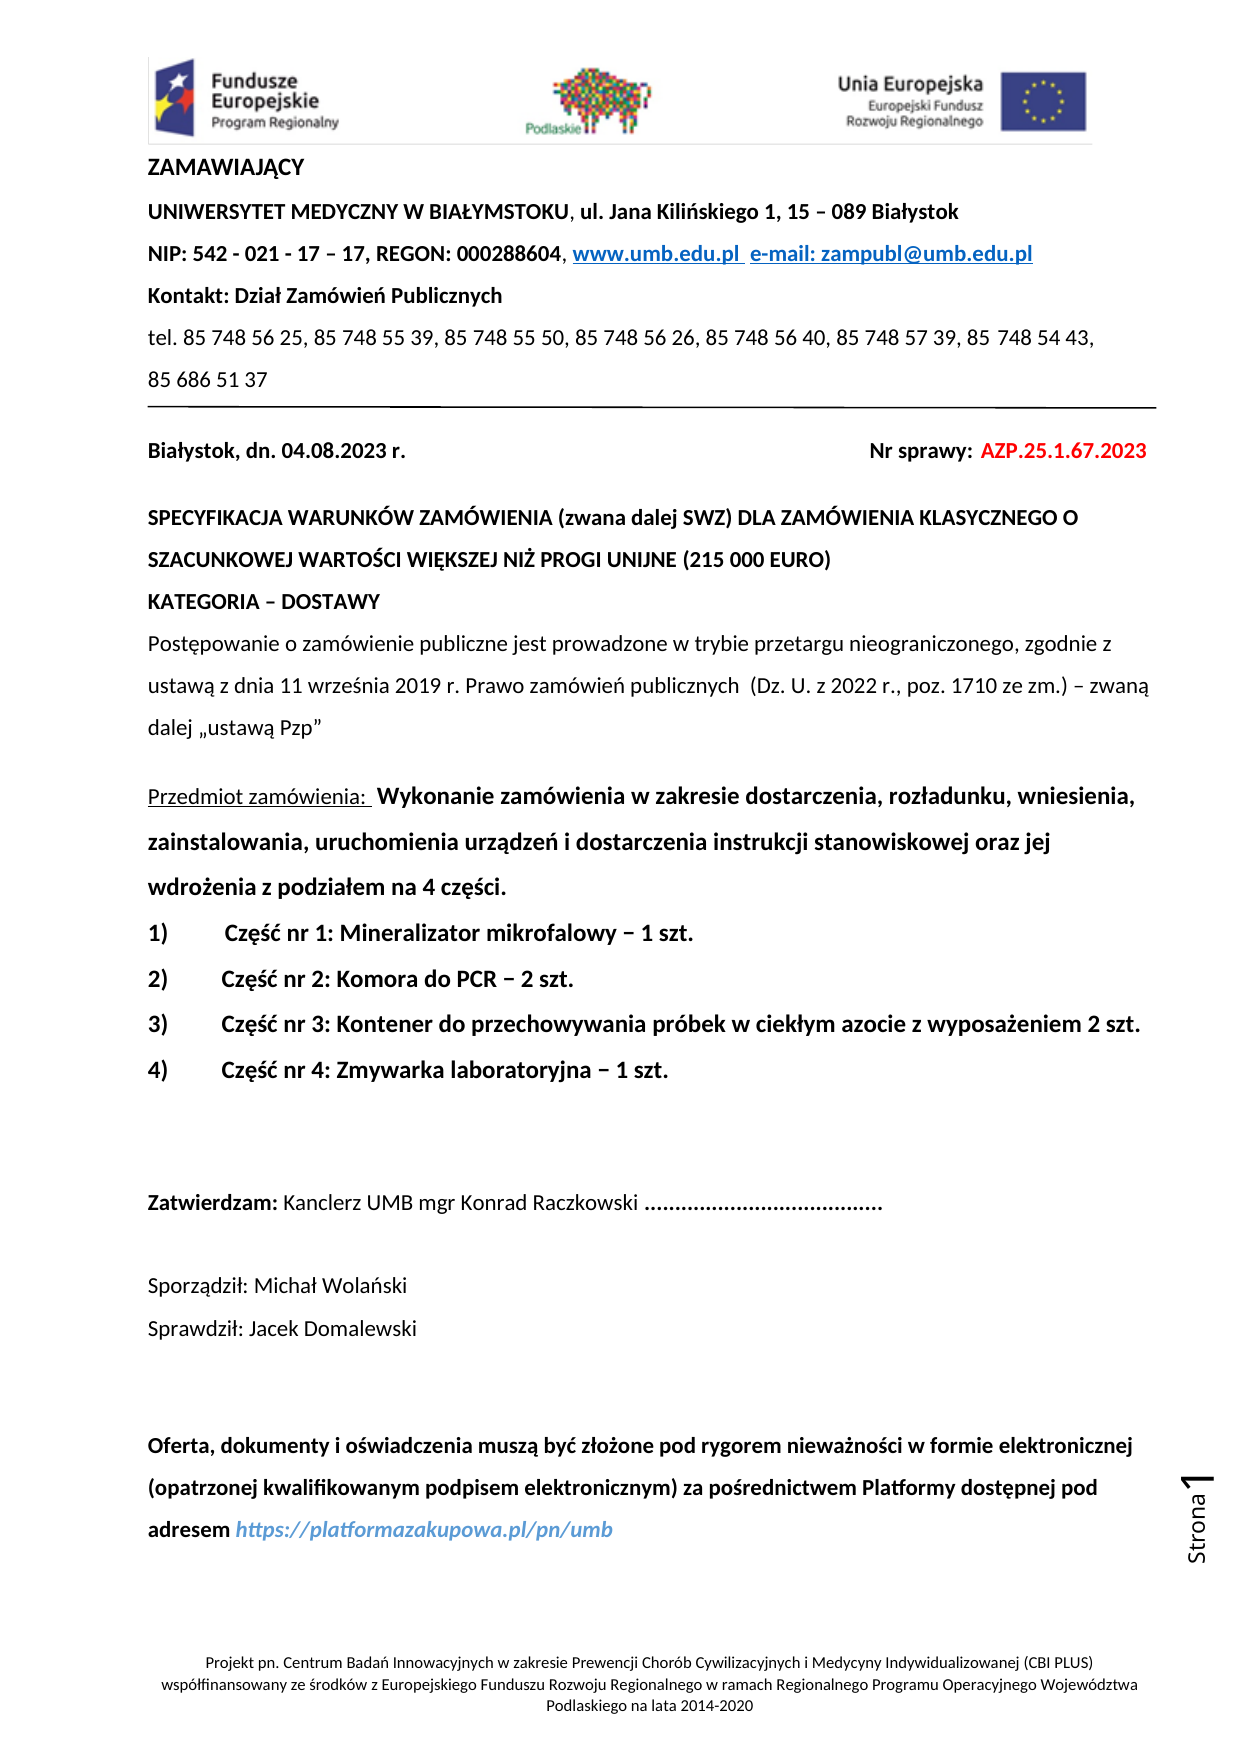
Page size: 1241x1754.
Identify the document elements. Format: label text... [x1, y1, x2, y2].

text ZAMAWIAJĄCY [148, 151, 1152, 182]
text Białystok, dn. 04.08.2023 r. Nr sprawy: AZP.25.1.67.2023 [148, 436, 1152, 464]
text 1) Część nr 1: Mineralizator mikrofalowy − 1 szt. [148, 917, 1152, 948]
text tel. 85 748 56 25, 85 748 55 39, 85 748 55 50, 85 748 56 26, 85 748 56 40, 85 748 57 39, 85 748 54 43, 85 686 51 37 [148, 323, 1152, 393]
text 4) Część nr 4: Zmywarka laboratoryjna − 1 szt. [148, 1054, 1152, 1085]
text 3) Część nr 3: Kontener do przechowywania próbek w ciekłym azocie z wyposażeniem 2 szt. [148, 1008, 1152, 1039]
text NIP: 542 - 021 - 17 – 17, REGON: 000288604, www.umb.edu.pl e-mail: zampubl@umb.edu.pl [148, 239, 1152, 267]
text Sprawdził: Jacek Domalewski [148, 1314, 1152, 1342]
text 2) Część nr 2: Komora do PCR − 2 szt. [148, 963, 1152, 993]
text Sporządził: Michał Wolański [148, 1272, 1152, 1300]
text UNIWERSYTET MEDYCZNY W BIAŁYMSTOKU, ul. Jana Kilińskiego 1, 15 – 089 Białystok [148, 197, 1152, 225]
text KATEGORIA – DOSTAWY [148, 587, 1152, 615]
text Kontakt: Dział Zamówień Publicznych [148, 281, 1152, 309]
text SPECYFIKACJA WARUNKÓW ZAMÓWIENIA (zwana dalej SWZ) DLA ZAMÓWIENIA KLASYCZNEGO O SZACUNKOWEJ WARTOŚCI WIĘKSZEJ NIŻ PROGI UNIJNE (215 000 EURO) [148, 503, 1152, 573]
text Oferta, dokumenty i oświadczenia muszą być złożone pod rygorem nieważności w formie elektronicznej (opatrzonej kwalifikowanym podpisem elektronicznym) za pośrednictwem Platformy dostępnej pod adresem https://platformazakupowa.pl/pn/umb [148, 1431, 1152, 1543]
text Zatwierdzam: Kanclerz UMB mgr Konrad Raczkowski ....................................... [148, 1188, 1152, 1216]
text Postępowanie o zamówienie publiczne jest prowadzone w trybie przetargu nieograniczonego, zgodnie z ustawą z dnia 11 września 2019 r. Prawo zamówień publicznych (Dz. U. z 2022 r., poz. 1710 ze zm.) – zwaną dalej „ustawą Pzp” [148, 629, 1152, 741]
text Przedmiot zamówienia: Wykonanie zamówienia w zakresie dostarczenia, rozładunku, wniesienia, zainstalowania, uruchomienia urządzeń i dostarczenia instrukcji stanowiskowej oraz jej wdrożenia z podziałem na 4 części. [148, 780, 1152, 902]
picture [147, 57, 1093, 146]
